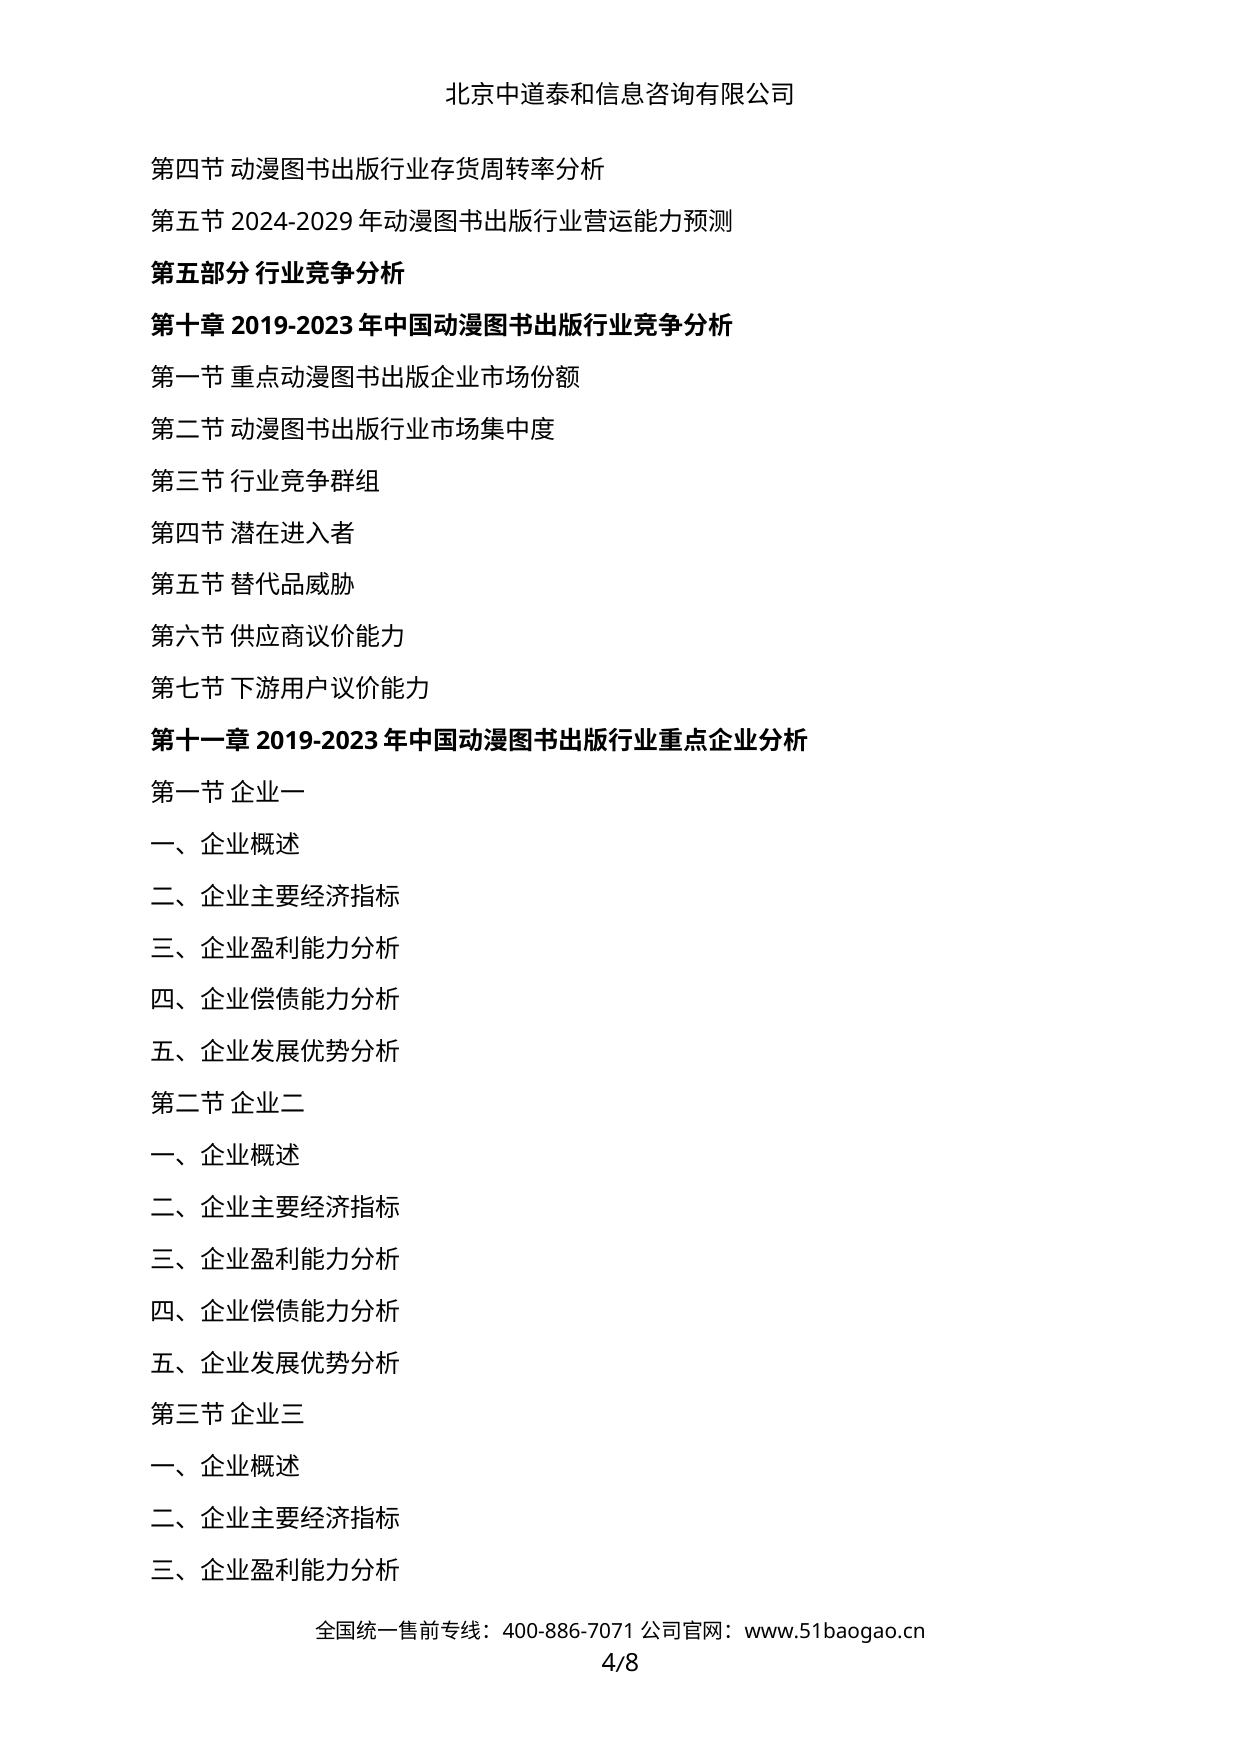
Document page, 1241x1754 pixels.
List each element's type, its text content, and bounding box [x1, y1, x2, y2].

text 第四节 潜在进入者 [150, 513, 1090, 549]
text 第五节 替代品威胁 [150, 565, 1090, 601]
text 第一节 重点动漫图书出版企业市场份额 [150, 357, 1090, 394]
text 三、企业盈利能力分析 [150, 1551, 1090, 1587]
text 四、企业偿债能力分析 [150, 1291, 1090, 1327]
text 第十章 2019-2023年中国动漫图书出版行业竞争分析 [150, 306, 1090, 342]
text 第四节 动漫图书出版行业存货周转率分析 [150, 150, 1090, 186]
text 第一节 企业一 [150, 772, 1090, 809]
text 第五部分 行业竞争分析 [150, 254, 1090, 290]
text 第五节 2024-2029年动漫图书出版行业营运能力预测 [150, 202, 1090, 238]
text 二、企业主要经济指标 [150, 1187, 1090, 1224]
text 第二节 动漫图书出版行业市场集中度 [150, 409, 1090, 446]
text 第十一章 2019-2023年中国动漫图书出版行业重点企业分析 [150, 721, 1090, 757]
text 第二节 企业二 [150, 1084, 1090, 1120]
text 三、企业盈利能力分析 [150, 928, 1090, 964]
text 一、企业概述 [150, 1447, 1090, 1483]
text 三、企业盈利能力分析 [150, 1239, 1090, 1276]
text 第七节 下游用户议价能力 [150, 669, 1090, 705]
text 五、企业发展优势分析 [150, 1032, 1090, 1068]
text 一、企业概述 [150, 824, 1090, 861]
text 二、企业主要经济指标 [150, 1499, 1090, 1535]
text 第六节 供应商议价能力 [150, 617, 1090, 653]
text 五、企业发展优势分析 [150, 1343, 1090, 1379]
text 第三节 企业三 [150, 1395, 1090, 1431]
text 二、企业主要经济指标 [150, 876, 1090, 912]
text 四、企业偿债能力分析 [150, 980, 1090, 1016]
text 第三节 行业竞争群组 [150, 461, 1090, 497]
text 一、企业概述 [150, 1136, 1090, 1172]
